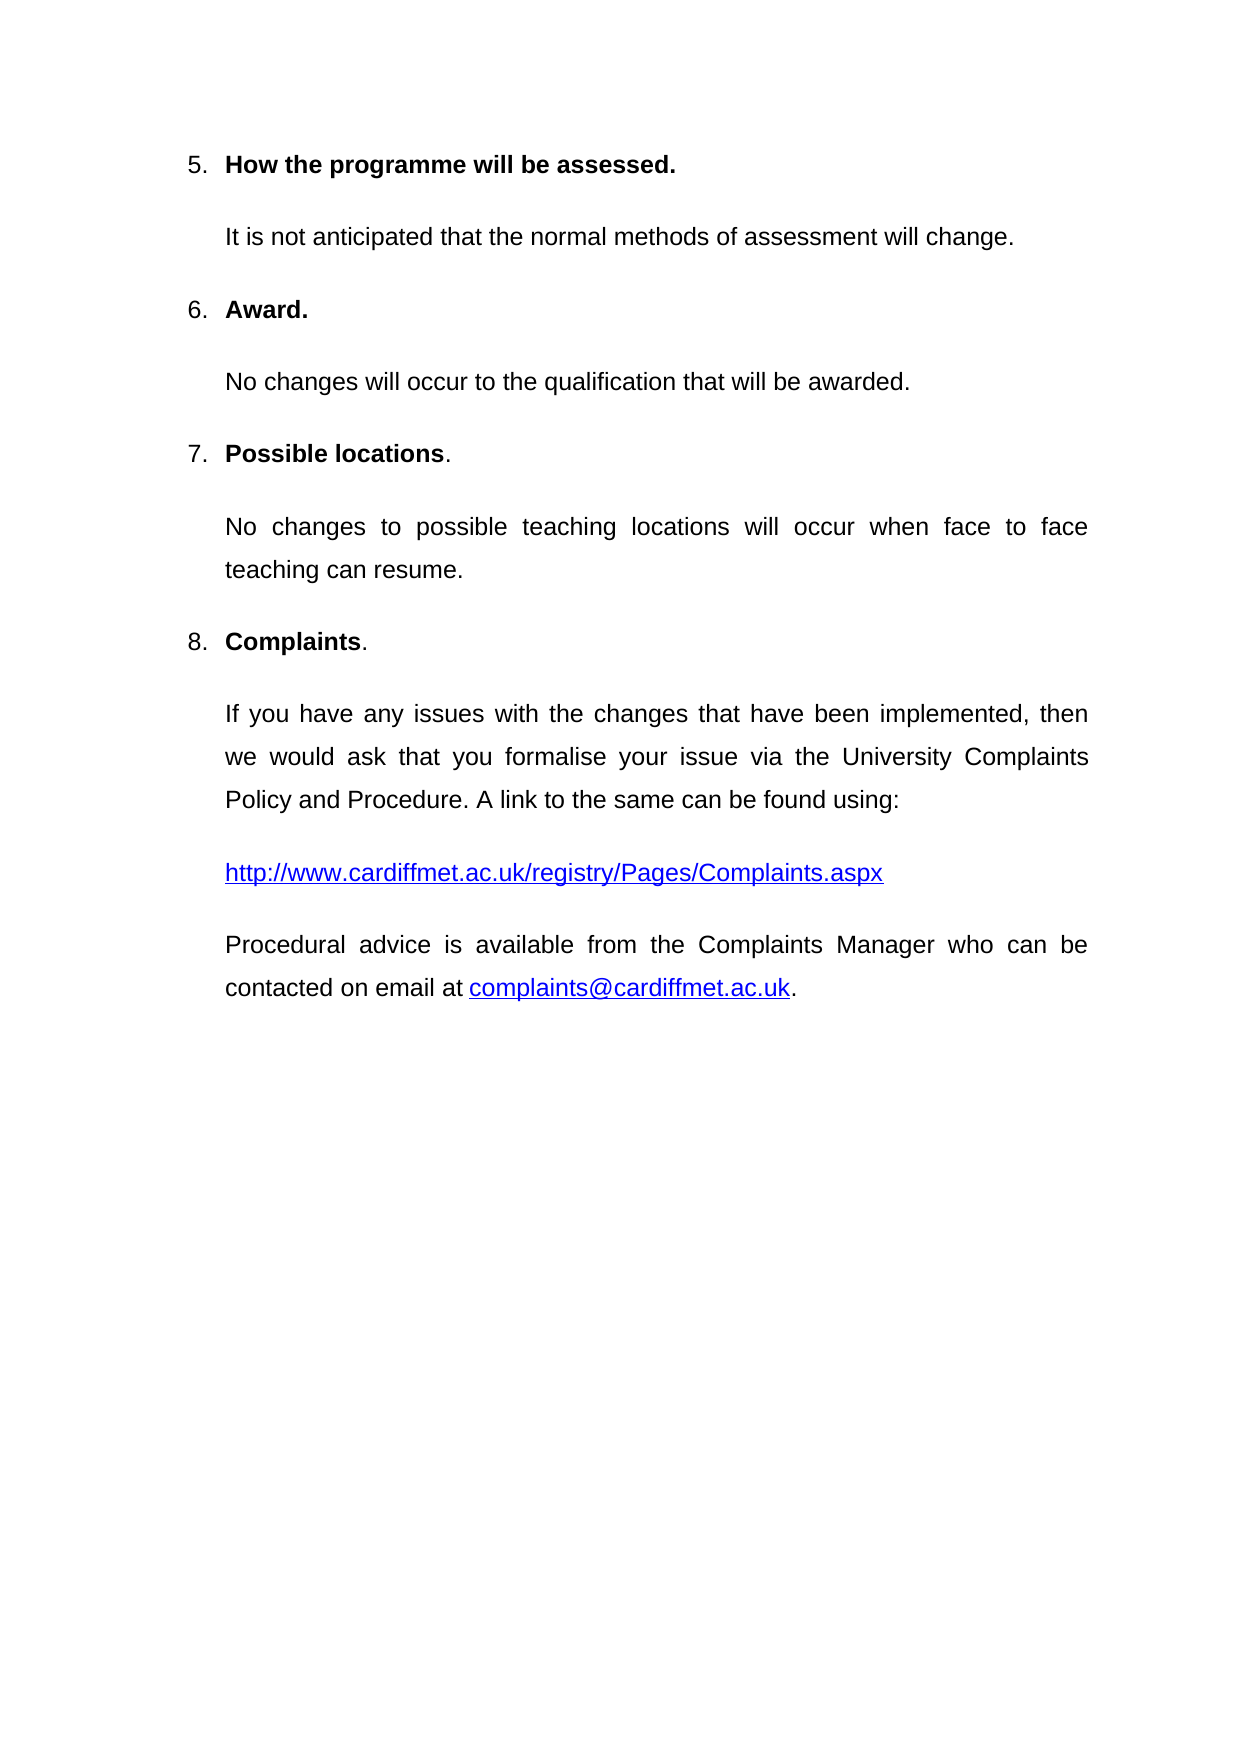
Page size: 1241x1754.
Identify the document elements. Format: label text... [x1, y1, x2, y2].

text If you have any issues with the changes that have been implemented, then we would ask that you formalise your issue via the University Complaints Policy and Procedure. A link to the same can be found using: [225, 699, 1090, 814]
text Procedural advice is available from the Complaints Manager who can be contacted on email at complaints@cardiffmet.ac.uk. [225, 930, 1090, 1002]
list No changes to possible teaching locations will occur when face to face teaching can resume. [225, 511, 1090, 583]
list Award. [187, 294, 1090, 323]
list Possible locations. [187, 439, 1090, 468]
list It is not anticipated that the normal methods of assessment will change. [225, 222, 1090, 251]
list No changes will occur to the qualification that will be awarded. [225, 367, 1090, 396]
text http://www.cardiffmet.ac.uk/registry/Pages/Complaints.aspx [225, 858, 1090, 886]
list How the programme will be assessed. [187, 150, 1090, 179]
list Complaints. [187, 627, 1090, 656]
